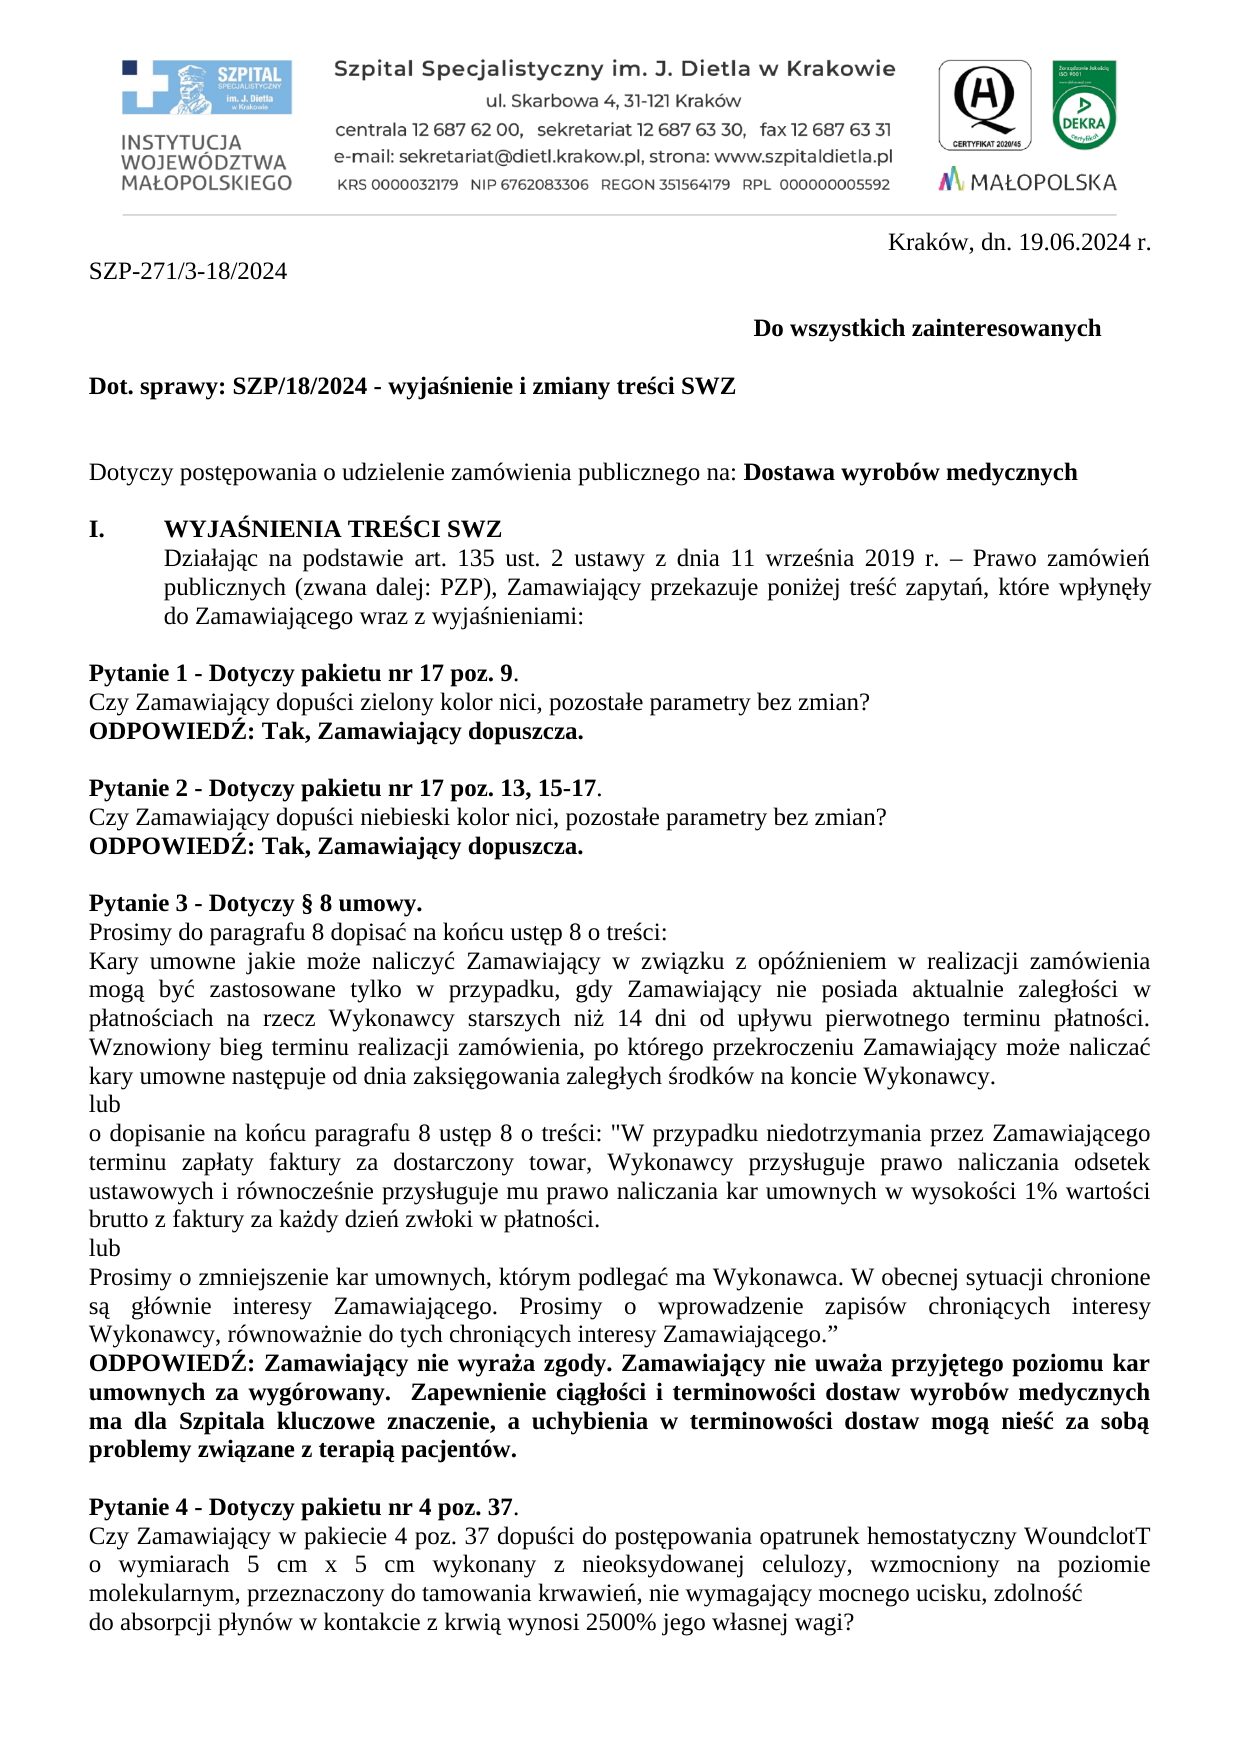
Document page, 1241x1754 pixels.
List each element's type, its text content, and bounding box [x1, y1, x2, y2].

text Czy Zamawiający dopuści niebieski kolor nici, pozostałe parametry bez zmian? [89, 802, 1152, 831]
text Kraków, dn. 19.06.2024 r. [89, 227, 1152, 256]
text Pytanie 3 - Dotyczy § 8 umowy. [89, 888, 1152, 917]
text ODPOWIEDŹ: Tak, Zamawiający dopuszcza. [89, 831, 1152, 859]
text lub [89, 1089, 1152, 1118]
list WYJAŚNIENIA TREŚCI SWZ [89, 514, 1152, 543]
text Prosimy do paragrafu 8 dopisać na końcu ustęp 8 o treści: [89, 917, 1152, 946]
text Czy Zamawiający dopuści zielony kolor nici, pozostałe parametry bez zmian? [89, 687, 1152, 716]
text SZP-271/3-18/2024 [89, 256, 1152, 284]
text Kary umowne jakie może naliczyć Zamawiający w związku z opóźnieniem w realizacji zamówienia mogą być zastosowane tylko w przypadku, gdy Zamawiający nie posiada aktualnie zaległości w płatnościach na rzecz Wykonawcy starszych niż 14 dni od upływu pierwotnego terminu płatności. Wznowiony bieg terminu realizacji zamówienia, po którego przekroczeniu Zamawiający może naliczać kary umowne następuje od dnia zaksięgowania zaległych środków na koncie Wykonawcy. [89, 946, 1152, 1089]
text ODPOWIEDŹ: Zamawiający nie wyraża zgody. Zamawiający nie uważa przyjętego poziomu kar umownych za wygórowany. Zapewnienie ciągłości i terminowości dostaw wyrobów medycznych ma dla Szpitala kluczowe znaczenie, a uchybienia w terminowości dostaw mogą nieść za sobą problemy związane z terapią pacjentów. [89, 1348, 1152, 1463]
text Dotyczy postępowania o udzielenie zamówienia publicznego na: Dostawa wyrobów medycznych [89, 457, 1117, 486]
text ODPOWIEDŹ: Tak, Zamawiający dopuszcza. [89, 716, 1152, 744]
text Działając na podstawie art. 135 ust. 2 ustawy z dnia 11 września 2019 r. – Prawo zamówień publicznych (zwana dalej: PZP), Zamawiający przekazuje poniżej treść zapytań, które wpłynęły do Zamawiającego wraz z wyjaśnieniami: [164, 543, 1152, 629]
text o dopisanie na końcu paragrafu 8 ustęp 8 o treści: "W przypadku niedotrzymania przez Zamawiającego terminu zapłaty faktury za dostarczony towar, Wykonawcy przysługuje prawo naliczania odsetek ustawowych i równocześnie przysługuje mu prawo naliczania kar umownych w wysokości 1% wartości brutto z faktury za każdy dzień zwłoki w płatności. [89, 1118, 1152, 1233]
text Czy Zamawiający w pakiecie 4 poz. 37 dopuści do postępowania opatrunek hemostatyczny WoundclotT o wymiarach 5 cm x 5 cm wykonany z nieoksydowanej celulozy, wzmocniony na poziomie molekularnym, przeznaczony do tamowania krwawień, nie wymagający mocnego ucisku, zdolność [89, 1521, 1152, 1607]
text Pytanie 1 - Dotyczy pakietu nr 17 poz. 9. [89, 658, 1152, 687]
text lub Prosimy o zmniejszenie kar umownych, którym podlegać ma Wykonawca. W obecnej sytuacji chronione są głównie interesy Zamawiającego. Prosimy o wprowadzenie zapisów chroniących interesy Wykonawcy, równoważnie do tych chroniących interesy Zamawiającego.” [89, 1233, 1152, 1348]
text Pytanie 4 - Dotyczy pakietu nr 4 poz. 37. [89, 1492, 1152, 1521]
text Do wszystkich zainteresowanych [679, 313, 1152, 342]
picture [88, 24, 1152, 227]
text Dot. sprawy: SZP/18/2024 - wyjaśnienie i zmiany treści SWZ [89, 371, 1152, 399]
text Pytanie 2 - Dotyczy pakietu nr 17 poz. 13, 15-17. [89, 773, 1152, 802]
text do absorpcji płynów w kontakcie z krwią wynosi 2500% jego własnej wagi? [89, 1607, 1152, 1636]
